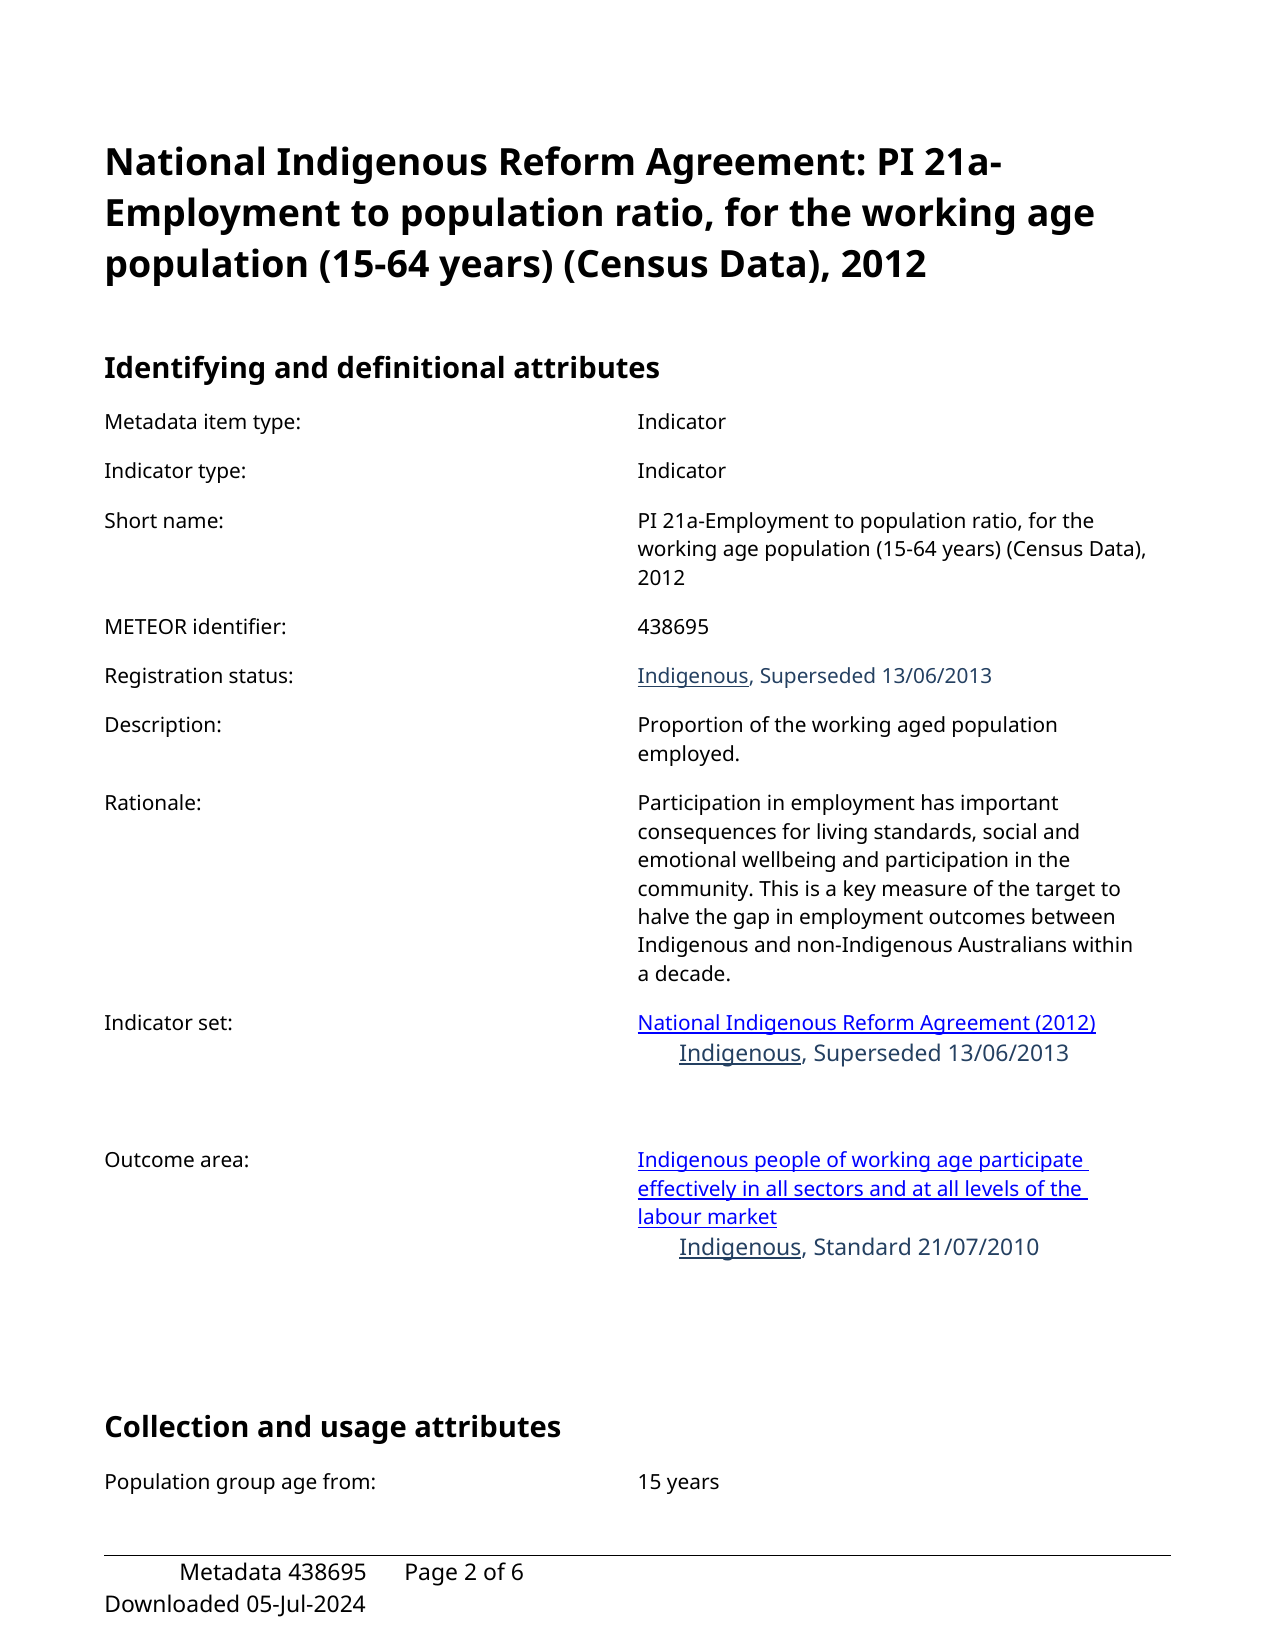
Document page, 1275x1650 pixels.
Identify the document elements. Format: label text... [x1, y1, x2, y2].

subtitle National Indigenous Reform Agreement: PI 21a-Employment to population ratio, for the working age population (15-64 years) (Census Data), 2012 [104, 135, 1171, 288]
table_cell METEOR identifier: [93, 602, 626, 651]
table_cell Indicator type: [93, 446, 626, 496]
table_cell Population group age from: [93, 1457, 626, 1506]
table_header Identifying and definitional attributes [93, 301, 1159, 397]
table_cell Proportion of the working aged population employed. [626, 700, 1159, 778]
table_cell Indicator [626, 446, 1159, 496]
table_cell Metadata item type: [93, 397, 626, 446]
table_cell Indigenous people of working age participate effectively in all sectors and at all levels of the labour market Indigenous, Standard 21/07/2010 [626, 1135, 1159, 1329]
table_cell Registration status: [93, 651, 626, 700]
table_cell Participation in employment has important consequences for living standards, social and emotional wellbeing and participation in the community. This is a key measure of the target to halve the gap in employment outcomes between Indigenous and non-Indigenous Australians within a decade. [626, 778, 1159, 998]
table_cell Outcome area: [93, 1135, 626, 1329]
table_cell Short name: [93, 496, 626, 602]
table_cell Indicator [626, 397, 1159, 446]
table_header Collection and usage attributes [93, 1361, 1159, 1457]
table_cell Description: [93, 700, 626, 778]
table_cell Rationale: [93, 778, 626, 998]
table_cell Indicator set: [93, 998, 626, 1135]
table_cell Indigenous, Superseded 13/06/2013 [626, 651, 1159, 700]
table_cell 15 years [626, 1457, 1159, 1506]
table_cell 438695 [626, 602, 1159, 651]
table_cell PI 21a-Employment to population ratio, for the working age population (15-64 years) (Census Data), 2012 [626, 496, 1159, 602]
table_cell National Indigenous Reform Agreement (2012) Indigenous, Superseded 13/06/2013 [626, 998, 1159, 1135]
